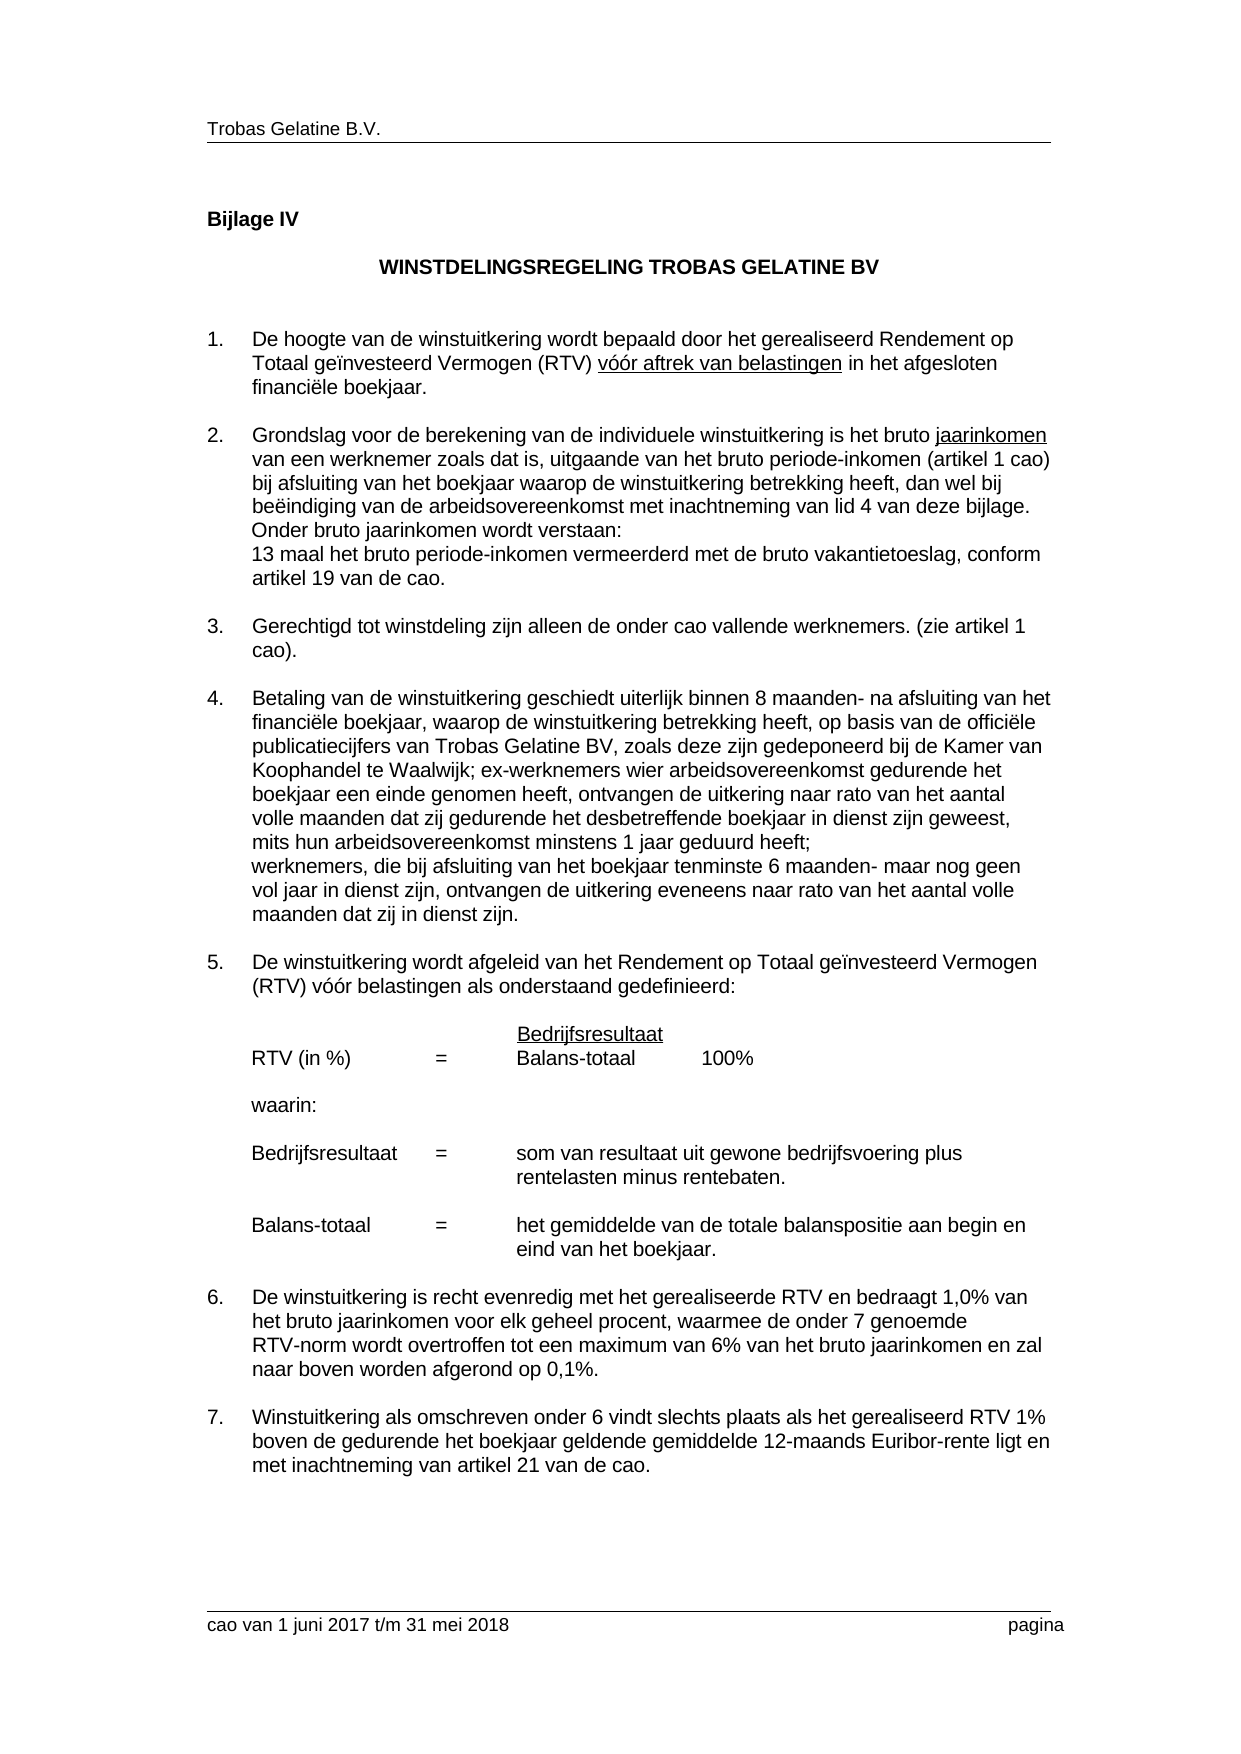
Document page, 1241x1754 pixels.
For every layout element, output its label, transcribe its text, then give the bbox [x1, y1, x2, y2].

text Onder bruto jaarinkomen wordt verstaan: [251, 518, 1051, 542]
text waarin: [251, 1093, 1051, 1117]
text 2. Grondslag voor de berekening van de individuele winstuitkering is het bruto jaarinkomen van een werknemer zoals dat is, uitgaande van het bruto periode-inkomen (artikel 1 cao) bij afsluiting van het boekjaar waarop de winstuitkering betrekking heeft, dan wel bij beëindiging van de arbeidsovereenkomst met inachtneming van lid 4 van deze bijlage. [207, 422, 1051, 518]
text 5. De winstuitkering wordt afgeleid van het Rendement op Totaal geïnvesteerd Vermogen (RTV) vóór belastingen als onderstaand gedefinieerd: [207, 949, 1051, 997]
text Bedrijfsresultaat = som van resultaat uit gewone bedrijfsvoering plus rentelasten minus rentebaten. [251, 1141, 1051, 1189]
text 4. Betaling van de winstuitkering geschiedt uiterlijk binnen 8 maanden- na afsluiting van het financiële boekjaar, waarop de winstuitkering betrekking heeft, op basis van de officiële publicatiecijfers van Trobas Gelatine BV, zoals deze zijn gedeponeerd bij de Kamer van Koophandel te Waalwijk; ex-werknemers wier arbeidsovereenkomst gedurende het boekjaar een einde genomen heeft, ontvangen de uitkering naar rato van het aantal volle maanden dat zij gedurende het desbetreffende boekjaar in dienst zijn geweest, mits hun arbeidsovereenkomst minstens 1 jaar geduurd heeft; [207, 686, 1051, 854]
text RTV (in %) = Balans-totaal 100% [251, 1045, 1051, 1069]
text 3. Gerechtigd tot winstdeling zijn alleen de onder cao vallende werknemers. (zie artikel 1 cao). [207, 614, 1051, 662]
text 7. Winstuitkering als omschreven onder 6 vindt slechts plaats als het gerealiseerd RTV 1% boven de gedurende het boekjaar geldende gemiddelde 12-maands Euribor-rente ligt en met inachtneming van artikel 21 van de cao. [207, 1405, 1051, 1477]
text 1. De hoogte van de winstuitkering wordt bepaald door het gerealiseerd Rendement op Totaal geïnvesteerd Vermogen (RTV) vóór aftrek van belastingen in het afgesloten financiële boekjaar. [207, 327, 1051, 398]
text Balans-totaal = het gemiddelde van de totale balanspositie aan begin en eind van het boekjaar. [251, 1213, 1051, 1261]
text WINSTDELINGSREGELING TROBAS GELATINE BV [207, 255, 1051, 279]
text 13 maal het bruto periode-inkomen vermeerderd met de bruto vakantietoeslag, conform artikel 19 van de cao. [251, 542, 1051, 590]
text werknemers, die bij afsluiting van het boekjaar tenminste 6 maanden- maar nog geen vol jaar in dienst zijn, ontvangen de uitkering eveneens naar rato van het aantal volle maanden dat zij in dienst zijn. [251, 854, 1051, 926]
text 6. De winstuitkering is recht evenredig met het gerealiseerde RTV en bedraagt 1,0% van het bruto jaarinkomen voor elk geheel procent, waarmee de onder 7 genoemde RTV-norm wordt overtroffen tot een maximum van 6% van het bruto jaarinkomen en zal naar boven worden afgerond op 0,1%. [207, 1285, 1051, 1381]
subtitle Bedrijfsresultaat [435, 1021, 1051, 1045]
text Bijlage IV [207, 207, 1051, 231]
